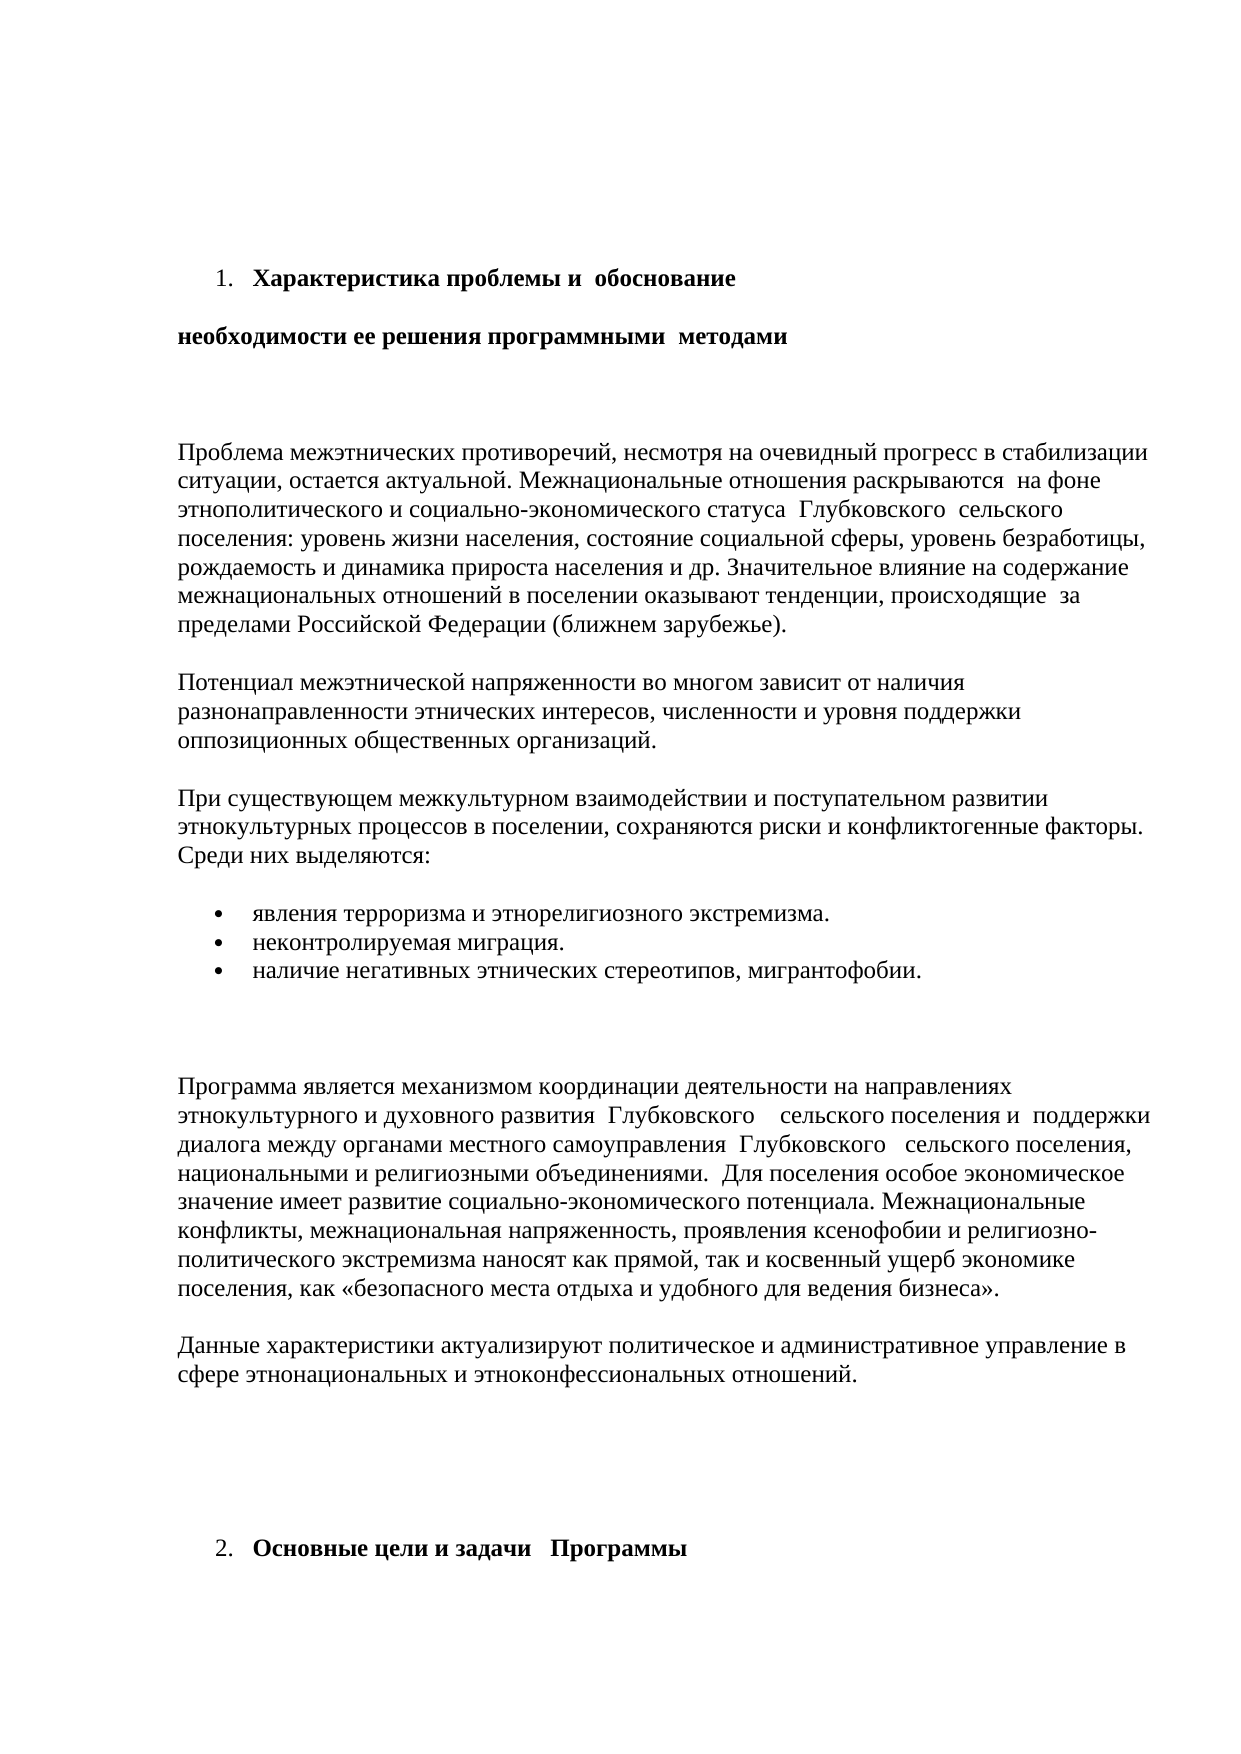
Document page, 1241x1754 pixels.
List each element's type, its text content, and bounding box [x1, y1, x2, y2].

list неконтролируемая миграция. [215, 927, 1152, 956]
text Проблема межэтнических противоречий, несмотря на очевидный прогресс в стабилизации ситуации, остается актуальной. Межнациональные отношения раскрываются на фоне этнополитического и социально-экономического статуса Глубковского сельского поселения: уровень жизни населения, состояние социальной сферы, уровень безработицы, рождаемость и динамика прироста населения и др. Значительное влияние на содержание межнациональных отношений в поселении оказывают тенденции, происходящие за пределами Российской Федерации (ближнем зарубежье). [177, 437, 1152, 638]
text При существующем межкультурном взаимодействии и поступательном развитии этнокультурных процессов в поселении, сохраняются риски и конфликтогенные факторы. Среди них выделяются: [177, 783, 1152, 869]
list Основные цели и задачи Программы [215, 1533, 1152, 1562]
text необходимости ее решения программными методами [177, 321, 1152, 350]
text Потенциал межэтнической напряженности во многом зависит от наличия разнонаправленности этнических интересов, численности и уровня поддержки оппозиционных общественных организаций. [177, 667, 1152, 753]
list наличие негативных этнических стереотипов, мигрантофобии. [215, 956, 1152, 984]
text Программа является механизмом координации деятельности на направлениях этнокультурного и духовного развития Глубковского сельского поселения и поддержки диалога между органами местного самоуправления Глубковского сельского поселения, национальными и религиозными объединениями. Для поселения особое экономическое значение имеет развитие социально-экономического потенциала. Межнациональные конфликты, межнациональная напряженность, проявления ксенофобии и религиозно-политического экстремизма наносят как прямой, так и косвенный ущерб экономике поселения, как «безопасного места отдыха и удобного для ведения бизнеса». [177, 1071, 1152, 1301]
list явления терроризма и этнорелигиозного экстремизма. [215, 898, 1152, 927]
text Данные характеристики актуализируют политическое и административное управление в сфере этнонациональных и этноконфессиональных отношений. [177, 1331, 1152, 1388]
list Характеристика проблемы и обоснование [215, 263, 1152, 292]
